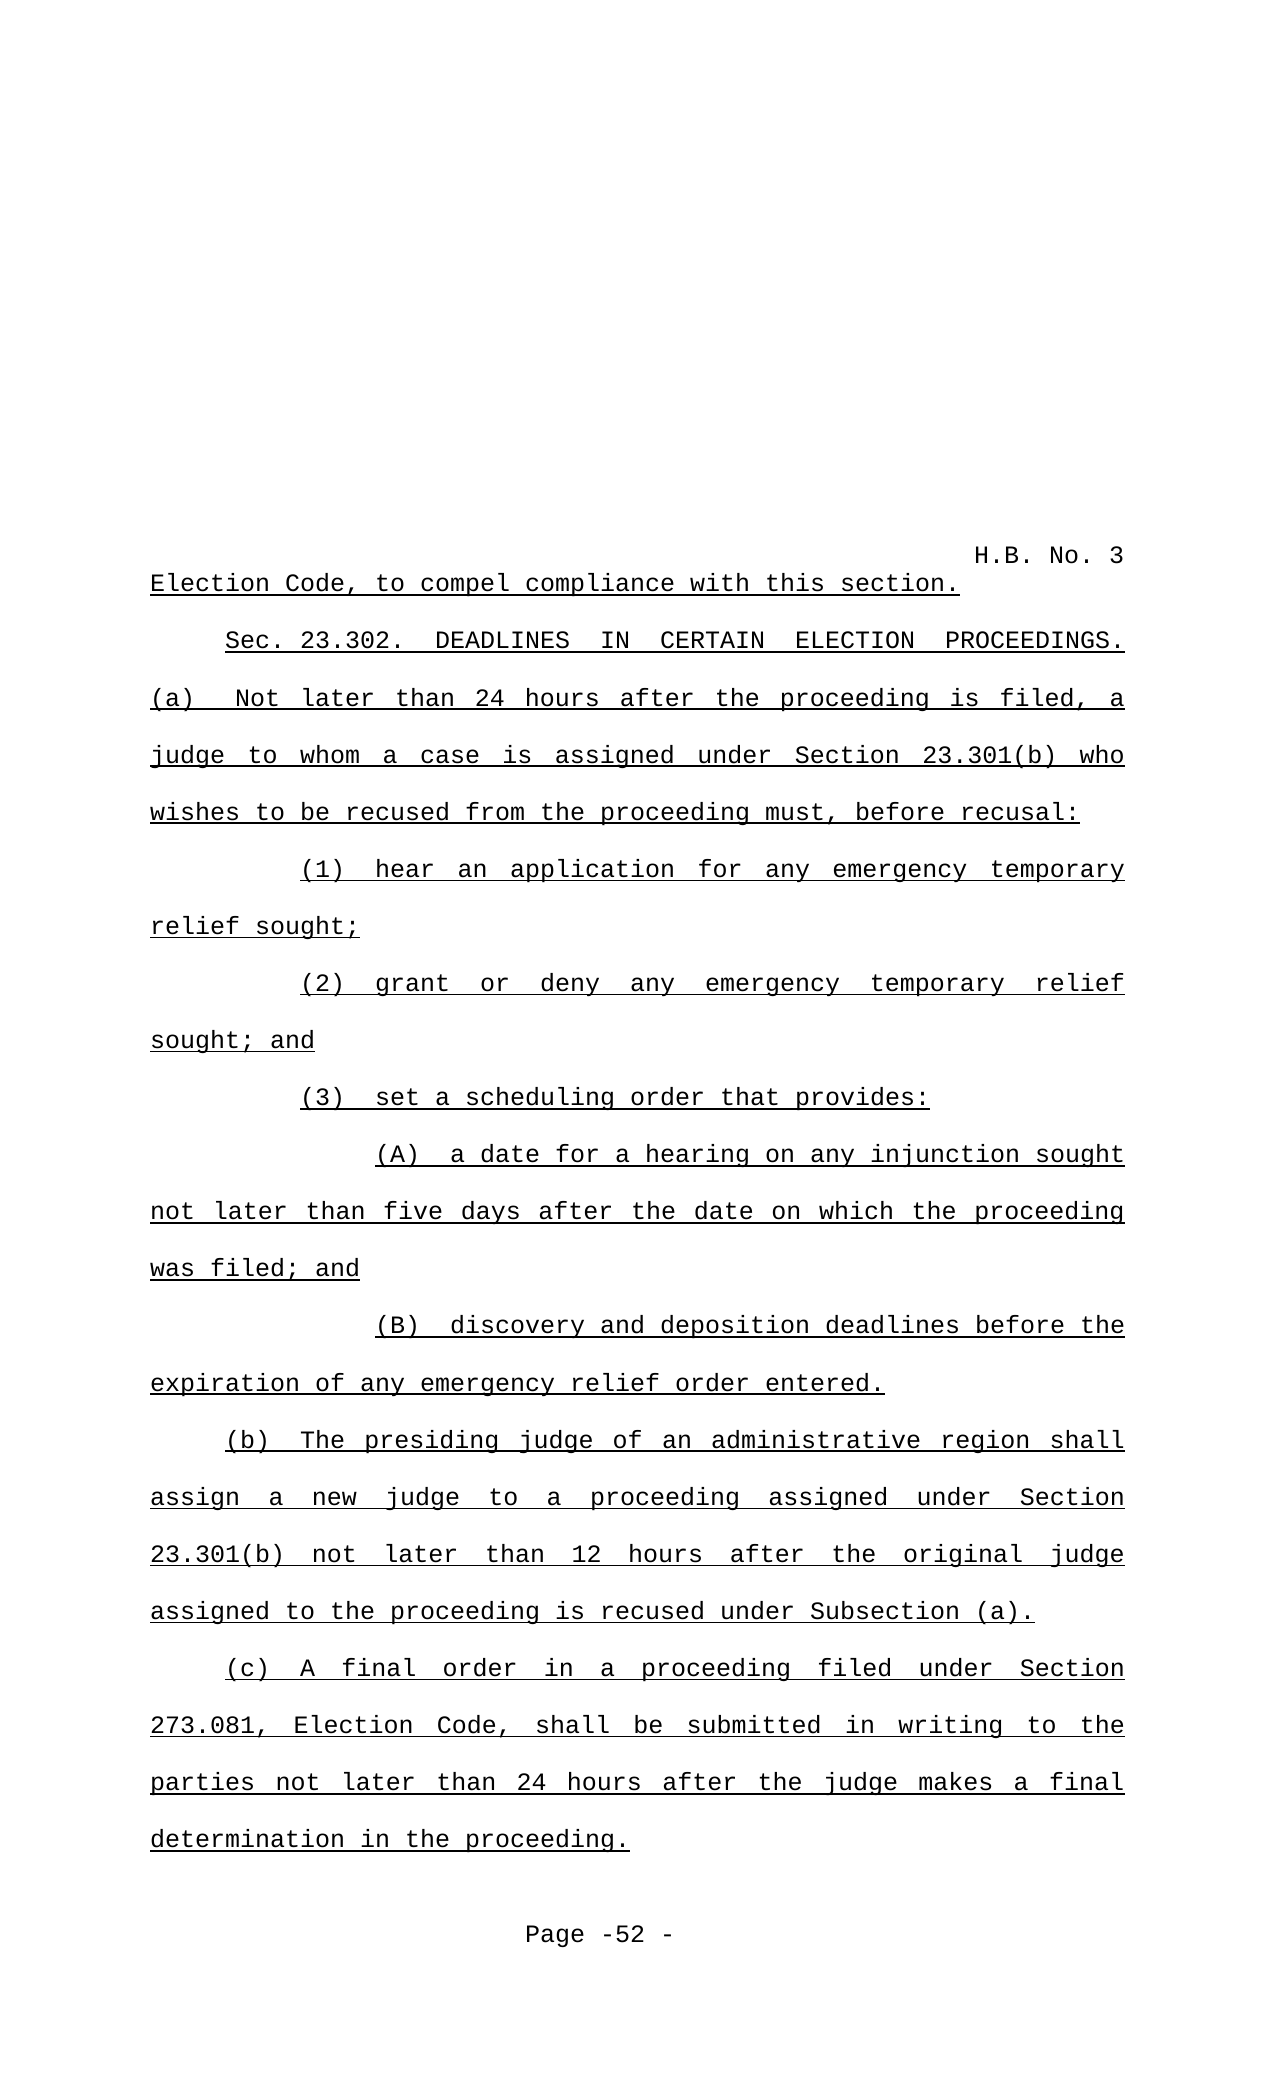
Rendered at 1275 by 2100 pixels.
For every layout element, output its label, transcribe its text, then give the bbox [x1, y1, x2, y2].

text (A) a date for a hearing on any injunction sought not later than five days after the date on which the proceeding was filed; and [150, 1224, 1125, 1284]
text (B) discovery and deposition deadlines before the expiration of any emergency relief order entered. [150, 1313, 1125, 1398]
text (c) A final order in a proceeding filed under Section 273.081, Election Code, shall be submitted in writing to the parties not later than 24 hours after the judge makes a final determination in the proceeding. [150, 1737, 1125, 1793]
text (1) hear an application for any emergency temporary relief sought; [150, 856, 1125, 942]
text (c) A final order in a proceeding filed under Section 273.081, Election Code, shall be submitted in writing to the parties not later than 24 hours after the judge makes a final determination in the proceeding. [150, 1795, 1125, 1855]
text (3) set a scheduling order that provides: [150, 1084, 1125, 1113]
text Sec. 23.302. DEADLINES IN CERTAIN ELECTION PROCEEDINGS. (a) Not later than 24 hours after the proceeding is filed, a judge to whom a case is assigned under Section 23.301(b) who wishes to be recused from the proceeding must, before recusal: [150, 710, 1125, 765]
text (b) The presiding judge of an administrative region shall assign a new judge to a proceeding assigned under Section 23.301(b) not later than 12 hours after the original judge assigned to the proceeding is recused under Subsection (a). [150, 1566, 1125, 1627]
text (A) a date for a hearing on any injunction sought not later than five days after the date on which the proceeding was filed; and [150, 1142, 1125, 1222]
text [150, 571, 1125, 599]
text Sec. 23.302. DEADLINES IN CERTAIN ELECTION PROCEEDINGS. (a) Not later than 24 hours after the proceeding is filed, a judge to whom a case is assigned under Section 23.301(b) who wishes to be recused from the proceeding must, before recusal: [150, 767, 1125, 828]
text Sec. 23.302. DEADLINES IN CERTAIN ELECTION PROCEEDINGS. (a) Not later than 24 hours after the proceeding is filed, a judge to whom a case is assigned under Section 23.301(b) who wishes to be recused from the proceeding must, before recusal: [150, 628, 1125, 708]
text (c) A final order in a proceeding filed under Section 273.081, Election Code, shall be submitted in writing to the parties not later than 24 hours after the judge makes a final determination in the proceeding. [150, 1655, 1125, 1736]
text (b) The presiding judge of an administrative region shall assign a new judge to a proceeding assigned under Section 23.301(b) not later than 12 hours after the original judge assigned to the proceeding is recused under Subsection (a). [150, 1427, 1125, 1508]
text (b) The presiding judge of an administrative region shall assign a new judge to a proceeding assigned under Section 23.301(b) not later than 12 hours after the original judge assigned to the proceeding is recused under Subsection (a). [150, 1509, 1125, 1565]
text (2) grant or deny any emergency temporary relief sought; and [150, 970, 1125, 1056]
